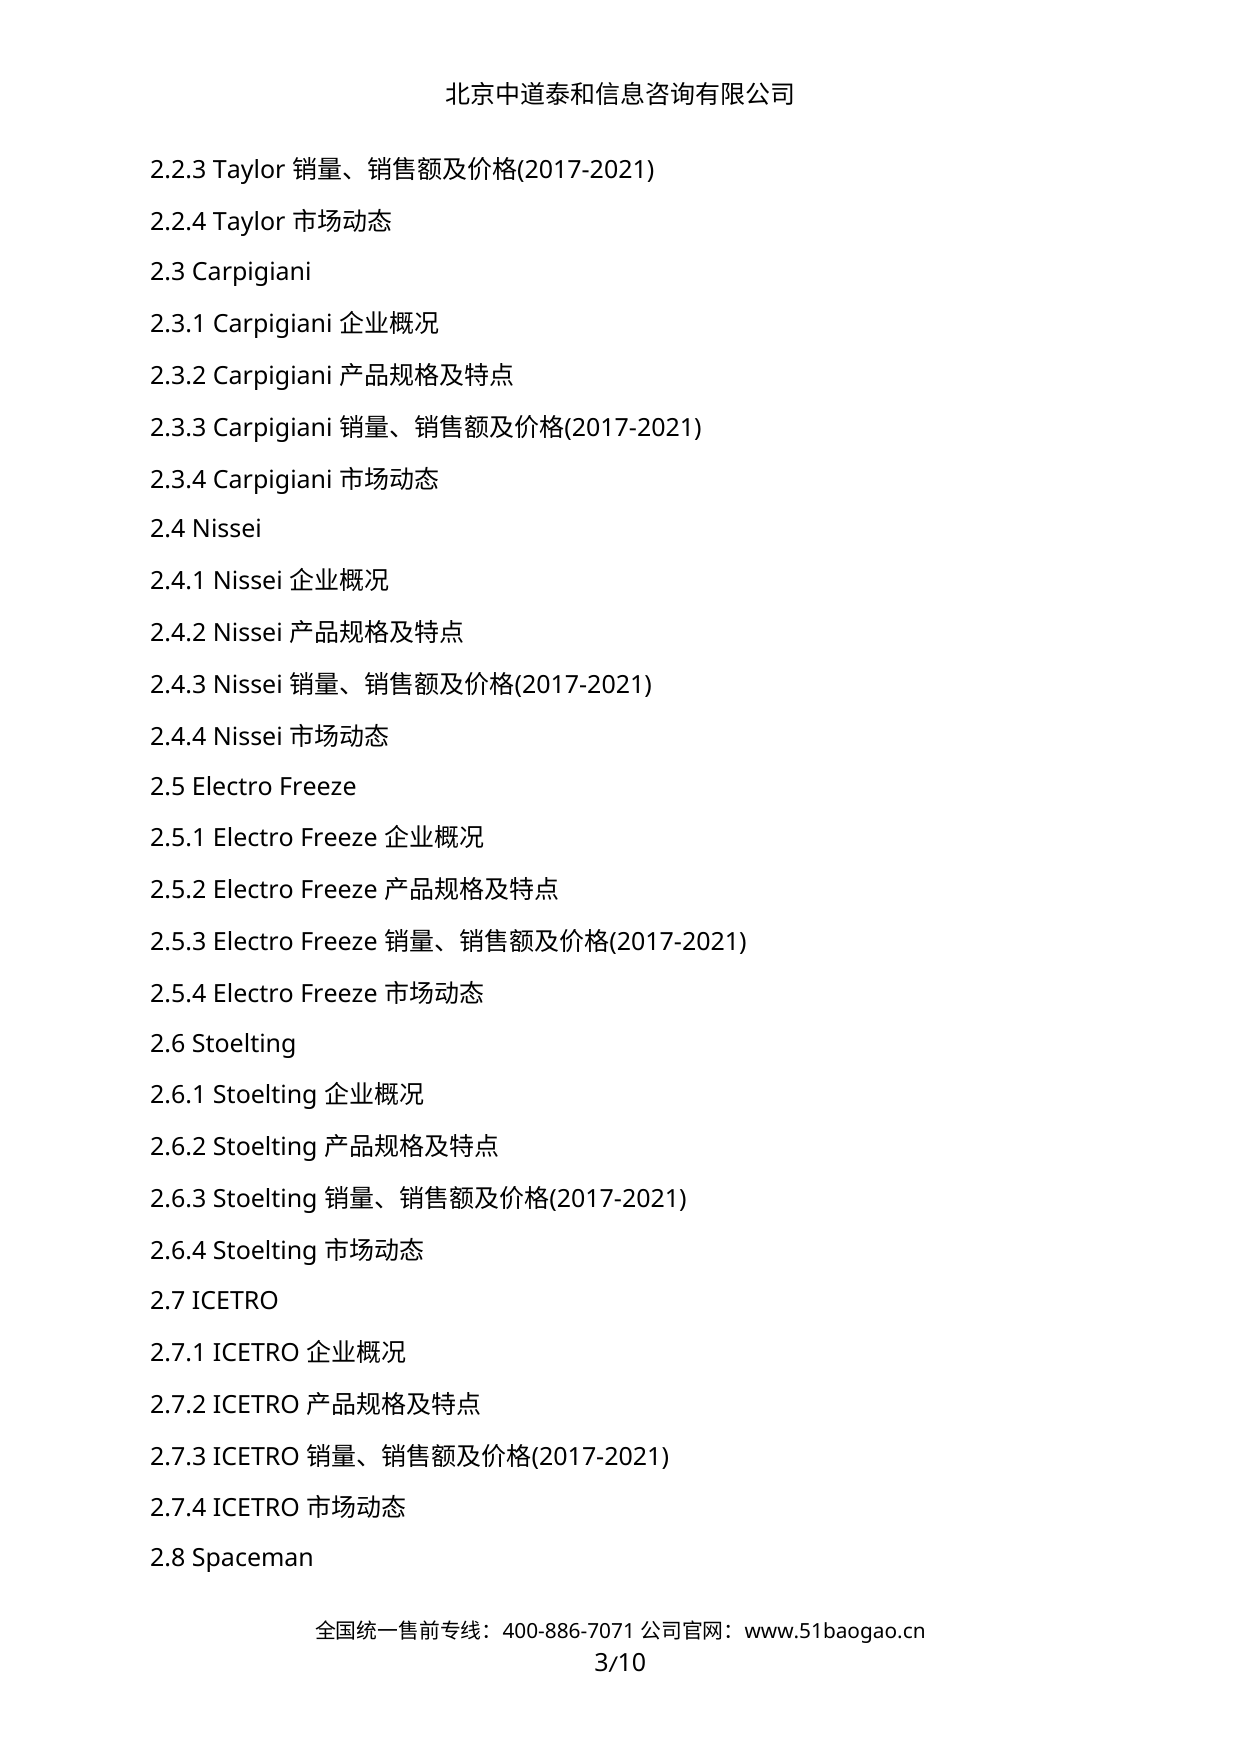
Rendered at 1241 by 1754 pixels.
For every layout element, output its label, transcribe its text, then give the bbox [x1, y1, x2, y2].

text 2.3.4 Carpigiani 市场动态 [150, 459, 1090, 495]
text 2.7.4 ICETRO 市场动态 [150, 1488, 1090, 1524]
text 2.6.2 Stoelting 产品规格及特点 [150, 1127, 1090, 1163]
text 2.6 Stoelting [150, 1025, 1090, 1059]
text 2.3.1 Carpigiani 企业概况 [150, 303, 1090, 340]
text 2.4.1 Nissei 企业概况 [150, 561, 1090, 597]
text 2.6.1 Stoelting 企业概况 [150, 1075, 1090, 1111]
text 2.5.3 Electro Freeze 销量、销售额及价格(2017-2021) [150, 922, 1090, 958]
text 2.3 Carpigiani [150, 254, 1090, 288]
text 2.5.2 Electro Freeze 产品规格及特点 [150, 870, 1090, 906]
text 2.6.3 Stoelting 销量、销售额及价格(2017-2021) [150, 1179, 1090, 1215]
text 2.7 ICETRO [150, 1282, 1090, 1317]
text 2.5.1 Electro Freeze 企业概况 [150, 818, 1090, 854]
text 2.4.3 Nissei 销量、销售额及价格(2017-2021) [150, 664, 1090, 701]
text 2.6.4 Stoelting 市场动态 [150, 1231, 1090, 1267]
text 2.2.4 Taylor 市场动态 [150, 202, 1090, 238]
text 2.7.3 ICETRO 销量、销售额及价格(2017-2021) [150, 1436, 1090, 1472]
text 2.7.1 ICETRO 企业概况 [150, 1332, 1090, 1368]
text 2.4.2 Nissei 产品规格及特点 [150, 612, 1090, 649]
text 2.4.4 Nissei 市场动态 [150, 716, 1090, 752]
text 2.5.4 Electro Freeze 市场动态 [150, 973, 1090, 1010]
text 2.2.3 Taylor 销量、销售额及价格(2017-2021) [150, 150, 1090, 186]
text 2.8 Spaceman [150, 1540, 1090, 1574]
text 2.3.3 Carpigiani 销量、销售额及价格(2017-2021) [150, 407, 1090, 443]
text 2.5 Electro Freeze [150, 768, 1090, 802]
text 2.7.2 ICETRO 产品规格及特点 [150, 1384, 1090, 1420]
text 2.4 Nissei [150, 511, 1090, 545]
text 2.3.2 Carpigiani 产品规格及特点 [150, 355, 1090, 392]
